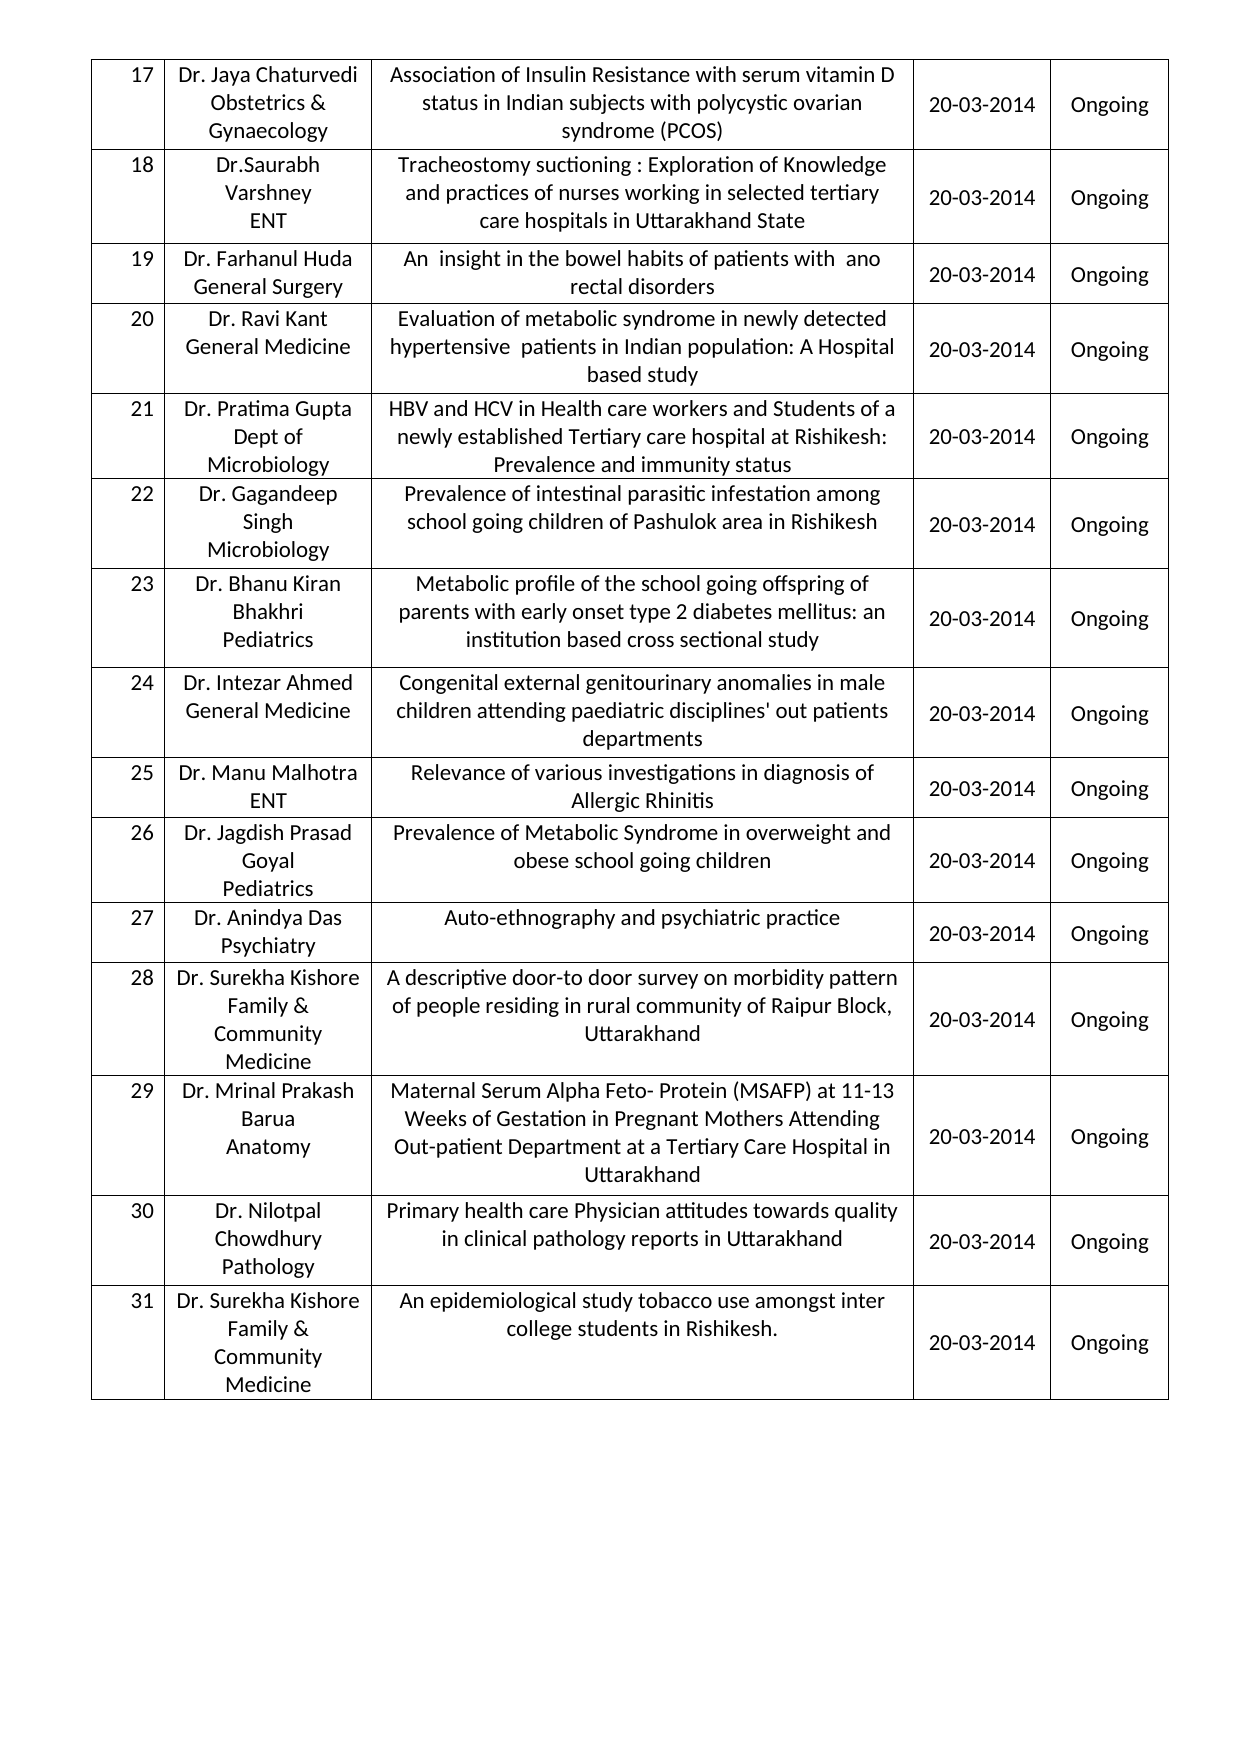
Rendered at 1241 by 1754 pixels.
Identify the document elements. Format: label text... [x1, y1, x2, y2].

table_cell Dr. Nilotpal Chowdhury Pathology [165, 1196, 371, 1285]
table_cell Dr. Gagandeep Singh Microbiology [165, 479, 371, 568]
table_cell Ongoing [1051, 668, 1168, 757]
table_cell 27 [92, 903, 164, 962]
table_cell Relevance of various investigations in diagnosis of Allergic Rhinitis [372, 758, 913, 817]
table_cell Dr. Bhanu Kiran Bhakhri Pediatrics [165, 569, 371, 667]
table_cell 23 [92, 569, 164, 667]
table_cell 20-03-2014 [914, 569, 1050, 667]
table_cell Ongoing [1051, 1196, 1168, 1285]
table_cell 20-03-2014 [914, 963, 1050, 1075]
table_cell Dr. Manu Malhotra ENT [165, 758, 371, 817]
table_cell 28 [92, 963, 164, 1075]
table_cell 20-03-2014 [914, 150, 1050, 243]
table_cell 29 [92, 1076, 164, 1195]
table_cell Prevalence of Metabolic Syndrome in overweight and obese school going children [372, 818, 913, 902]
table_cell 25 [92, 758, 164, 817]
table_cell 20-03-2014 [914, 668, 1050, 757]
table_cell Primary health care Physician attitudes towards quality in clinical pathology reports in Uttarakhand [372, 1196, 913, 1285]
table_cell Congenital external genitourinary anomalies in male children attending paediatric disciplines' out patients departments [372, 668, 913, 757]
table_cell An epidemiological study tobacco use amongst inter college students in Rishikesh. [372, 1286, 913, 1398]
table_cell Metabolic profile of the school going offspring of parents with early onset type 2 diabetes mellitus: an institution based cross sectional study [372, 569, 913, 667]
table_cell Dr. Surekha Kishore Family & Community Medicine [165, 1286, 371, 1398]
table_cell Ongoing [1051, 394, 1168, 478]
table_cell Dr. Intezar Ahmed General Medicine [165, 668, 371, 757]
table_cell 30 [92, 1196, 164, 1285]
table_cell Ongoing [1051, 818, 1168, 902]
table_cell Tracheostomy suctioning : Exploration of Knowledge and practices of nurses working in selected tertiary care hospitals in Uttarakhand State [372, 150, 913, 243]
table_cell Dr.Saurabh Varshney ENT [165, 150, 371, 243]
table_cell Ongoing [1051, 1076, 1168, 1195]
table_cell 31 [92, 1286, 164, 1398]
table_cell 26 [92, 818, 164, 902]
table_cell 20-03-2014 [914, 1286, 1050, 1398]
table_cell Ongoing [1051, 903, 1168, 962]
table_cell 20-03-2014 [914, 1076, 1050, 1195]
table_cell 22 [92, 479, 164, 568]
table_cell Ongoing [1051, 1286, 1168, 1398]
table_cell Auto-ethnography and psychiatric practice [372, 903, 913, 962]
table_cell Ongoing [1051, 60, 1168, 149]
table_cell Dr. Jaya Chaturvedi Obstetrics & Gynaecology [165, 60, 371, 149]
table_cell 17 [92, 60, 164, 149]
table_cell 20-03-2014 [914, 818, 1050, 902]
table_cell 18 [92, 150, 164, 243]
table_cell 20 [92, 304, 164, 393]
table_cell 20-03-2014 [914, 758, 1050, 817]
table_cell 20-03-2014 [914, 304, 1050, 393]
table_cell Dr. Farhanul Huda General Surgery [165, 244, 371, 303]
table_cell 24 [92, 668, 164, 757]
table_cell Ongoing [1051, 758, 1168, 817]
table_cell Ongoing [1051, 244, 1168, 303]
table_cell Ongoing [1051, 963, 1168, 1075]
table_cell 20-03-2014 [914, 479, 1050, 568]
table_cell Dr. Mrinal Prakash Barua Anatomy [165, 1076, 371, 1195]
table_cell Ongoing [1051, 569, 1168, 667]
table_cell Dr. Surekha Kishore Family & Community Medicine [165, 963, 371, 1075]
table_cell Prevalence of intestinal parasitic infestation among school going children of Pashulok area in Rishikesh [372, 479, 913, 568]
table_cell A descriptive door-to door survey on morbidity pattern of people residing in rural community of Raipur Block, Uttarakhand [372, 963, 913, 1075]
table_cell Dr. Anindya Das Psychiatry [165, 903, 371, 962]
table_cell Association of Insulin Resistance with serum vitamin D status in Indian subjects with polycystic ovarian syndrome (PCOS) [372, 60, 913, 149]
table_cell Maternal Serum Alpha Feto- Protein (MSAFP) at 11-13 Weeks of Gestation in Pregnant Mothers Attending Out-patient Department at a Tertiary Care Hospital in Uttarakhand [372, 1076, 913, 1195]
table_cell Ongoing [1051, 150, 1168, 243]
table_cell 20-03-2014 [914, 394, 1050, 478]
table_cell 21 [92, 394, 164, 478]
table_cell Dr. Pratima Gupta Dept of Microbiology [165, 394, 371, 478]
table_cell 20-03-2014 [914, 1196, 1050, 1285]
table_cell Ongoing [1051, 304, 1168, 393]
table_cell Ongoing [1051, 479, 1168, 568]
table_cell 20-03-2014 [914, 903, 1050, 962]
table_cell An insight in the bowel habits of patients with ano rectal disorders [372, 244, 913, 303]
table_cell HBV and HCV in Health care workers and Students of a newly established Tertiary care hospital at Rishikesh: Prevalence and immunity status [372, 394, 913, 478]
table_cell Evaluation of metabolic syndrome in newly detected hypertensive patients in Indian population: A Hospital based study [372, 304, 913, 393]
table_cell Dr. Jagdish Prasad Goyal Pediatrics [165, 818, 371, 902]
table_cell 20-03-2014 [914, 244, 1050, 303]
table_cell 19 [92, 244, 164, 303]
table_cell 20-03-2014 [914, 60, 1050, 149]
table_cell Dr. Ravi Kant General Medicine [165, 304, 371, 393]
